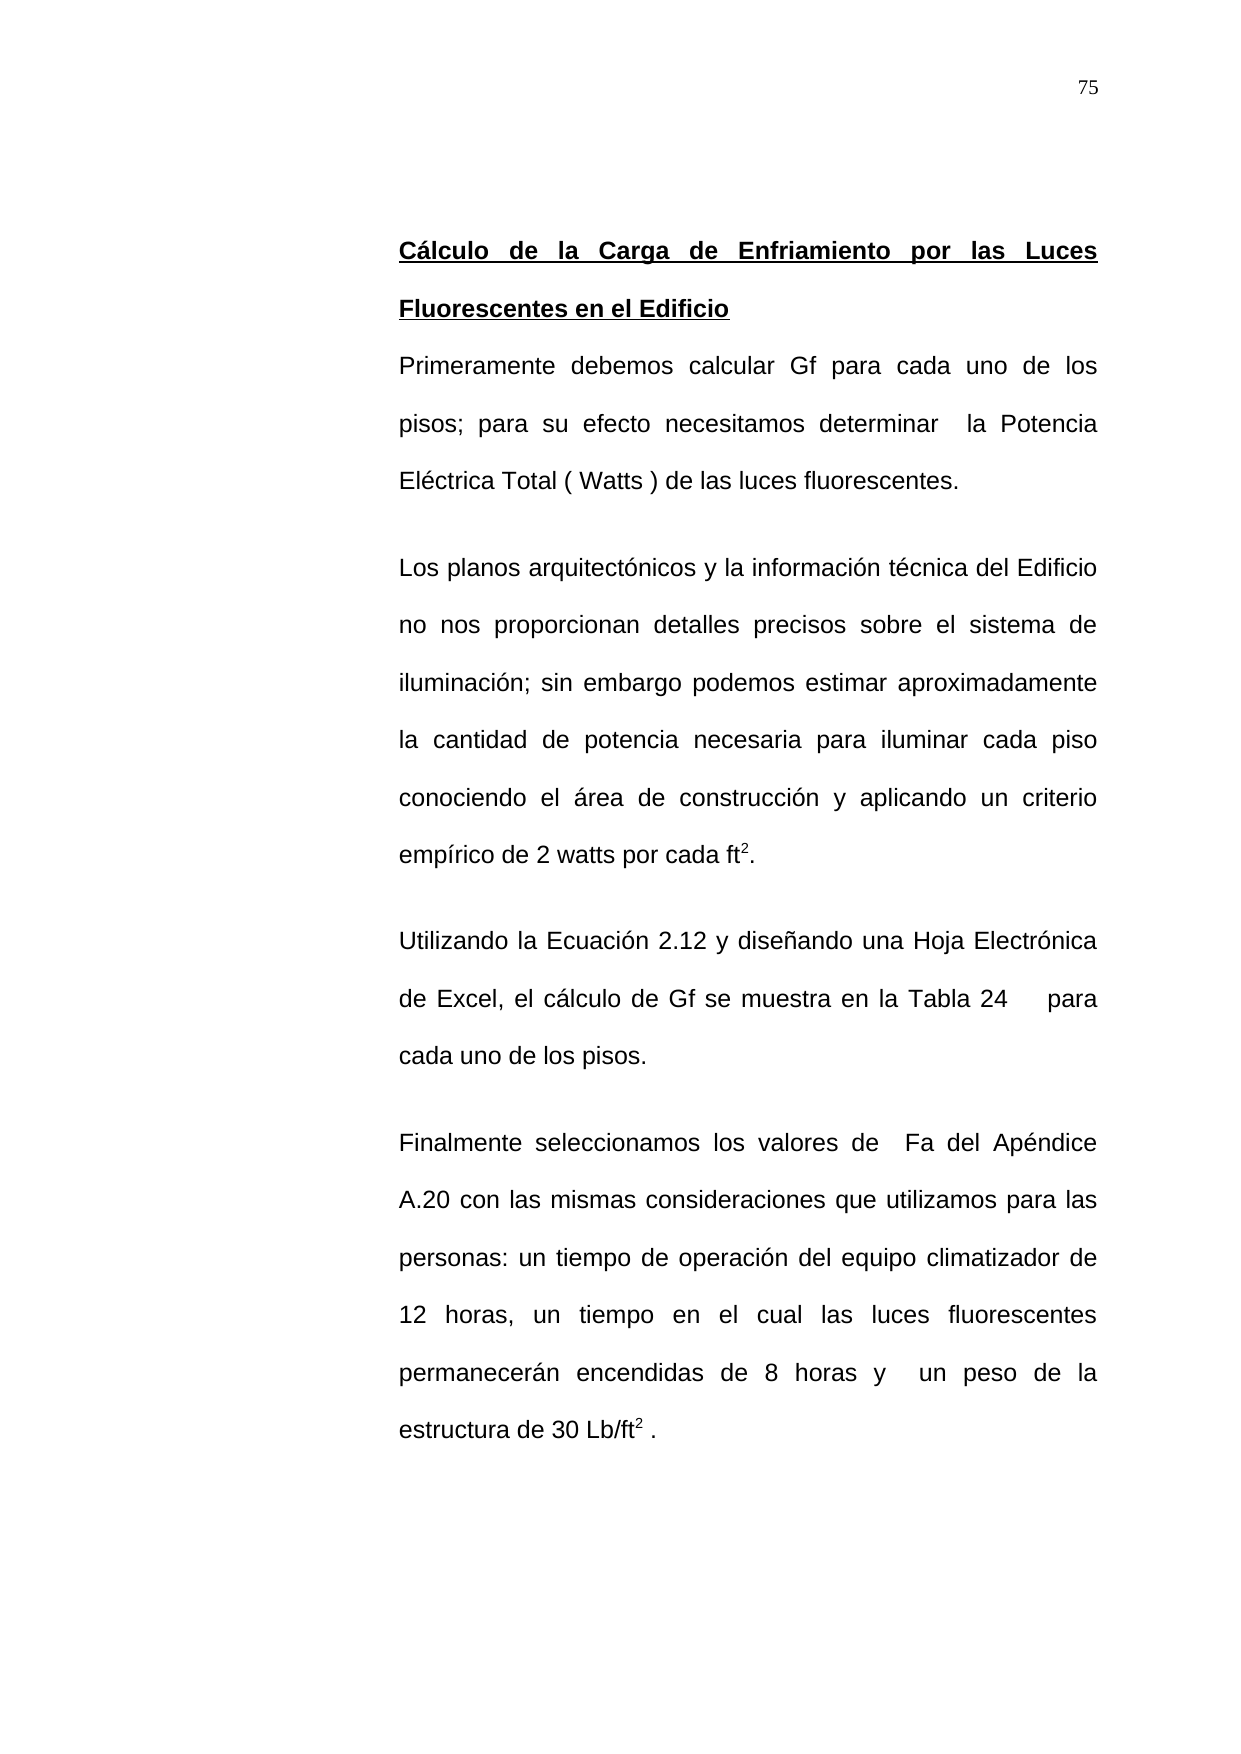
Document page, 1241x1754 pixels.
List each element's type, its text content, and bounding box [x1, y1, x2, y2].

text Utilizando 2.12 y diseñando una Hoja Electrónica de Excel, el cálculo de Gf se muestra en la Tabla 24 para cada uno de los pisos. [399, 926, 1098, 1070]
text Los planos arquitectónicos y la información técnica del Edificio no nos proporcionan detalles precisos sobre el sistema de iluminación; sin embargo podemos estimar aproximadamente la cantidad de potencia necesaria para iluminar cada piso conociendo el área de construcción y aplicando un criterio empírico de 2 watts por cada ft2. [399, 552, 1098, 869]
subtitle Cálculo de la Carga de Enfriamiento por las Luces Fluorescentes en el Edificio [399, 236, 1098, 261]
subtitle Cálculo de la Carga de Enfriamiento por las Luces Fluorescentes en el Edificio [399, 263, 1098, 322]
text Primeramente debemos calcular Gf para cada uno de los pisos; para su efecto necesitamos determinar Total ( Watts ) de las luces fluorescentes. [399, 351, 1098, 495]
text Finalmente seleccionamos los valores de Fa del Apéndice A.20 con las mismas consideraciones que utilizamos para las personas: un tiempo de operación del equipo climatizador de 12 horas, un tiempo en el cual las luces fluorescentes permanecerán encendidas de 8 horas y un peso de la estructura de 30 Lb/ft2 . [399, 1127, 1098, 1444]
